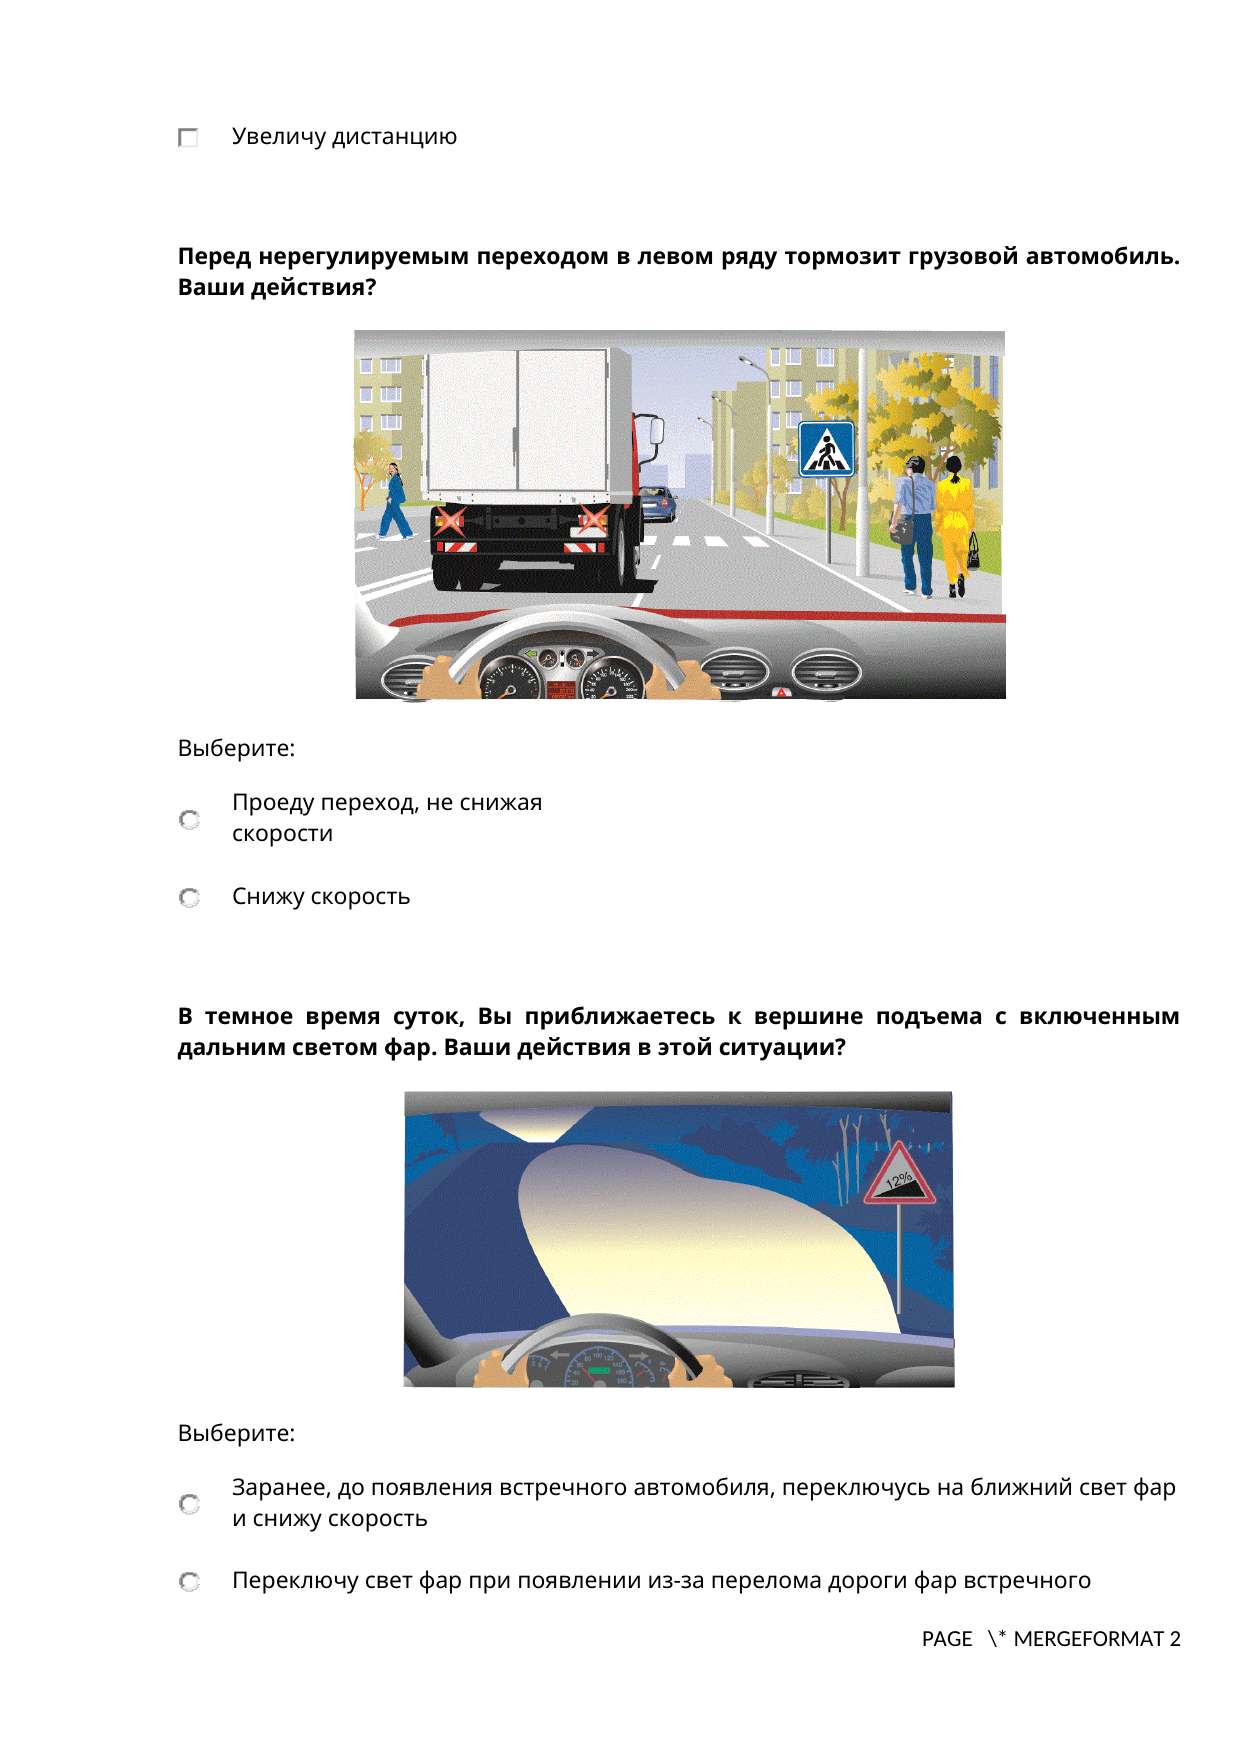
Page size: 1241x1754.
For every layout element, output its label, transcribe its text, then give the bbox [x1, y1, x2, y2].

text Перед нерегулируемым переходом в левом ряду тормозит грузовой автомобиль. Ваши действия? [177, 240, 1181, 302]
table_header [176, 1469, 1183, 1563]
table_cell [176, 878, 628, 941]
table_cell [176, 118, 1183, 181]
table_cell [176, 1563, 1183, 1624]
picture [403, 1090, 955, 1389]
picture [351, 330, 1008, 704]
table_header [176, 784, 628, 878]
text В темное время суток, Вы приближаетесь к вершине подъема с включенным дальним светом фар. Ваши действия в этой ситуации? [177, 1000, 1181, 1062]
text Выберите: [177, 732, 1181, 763]
text Выберите: [177, 1417, 1181, 1448]
